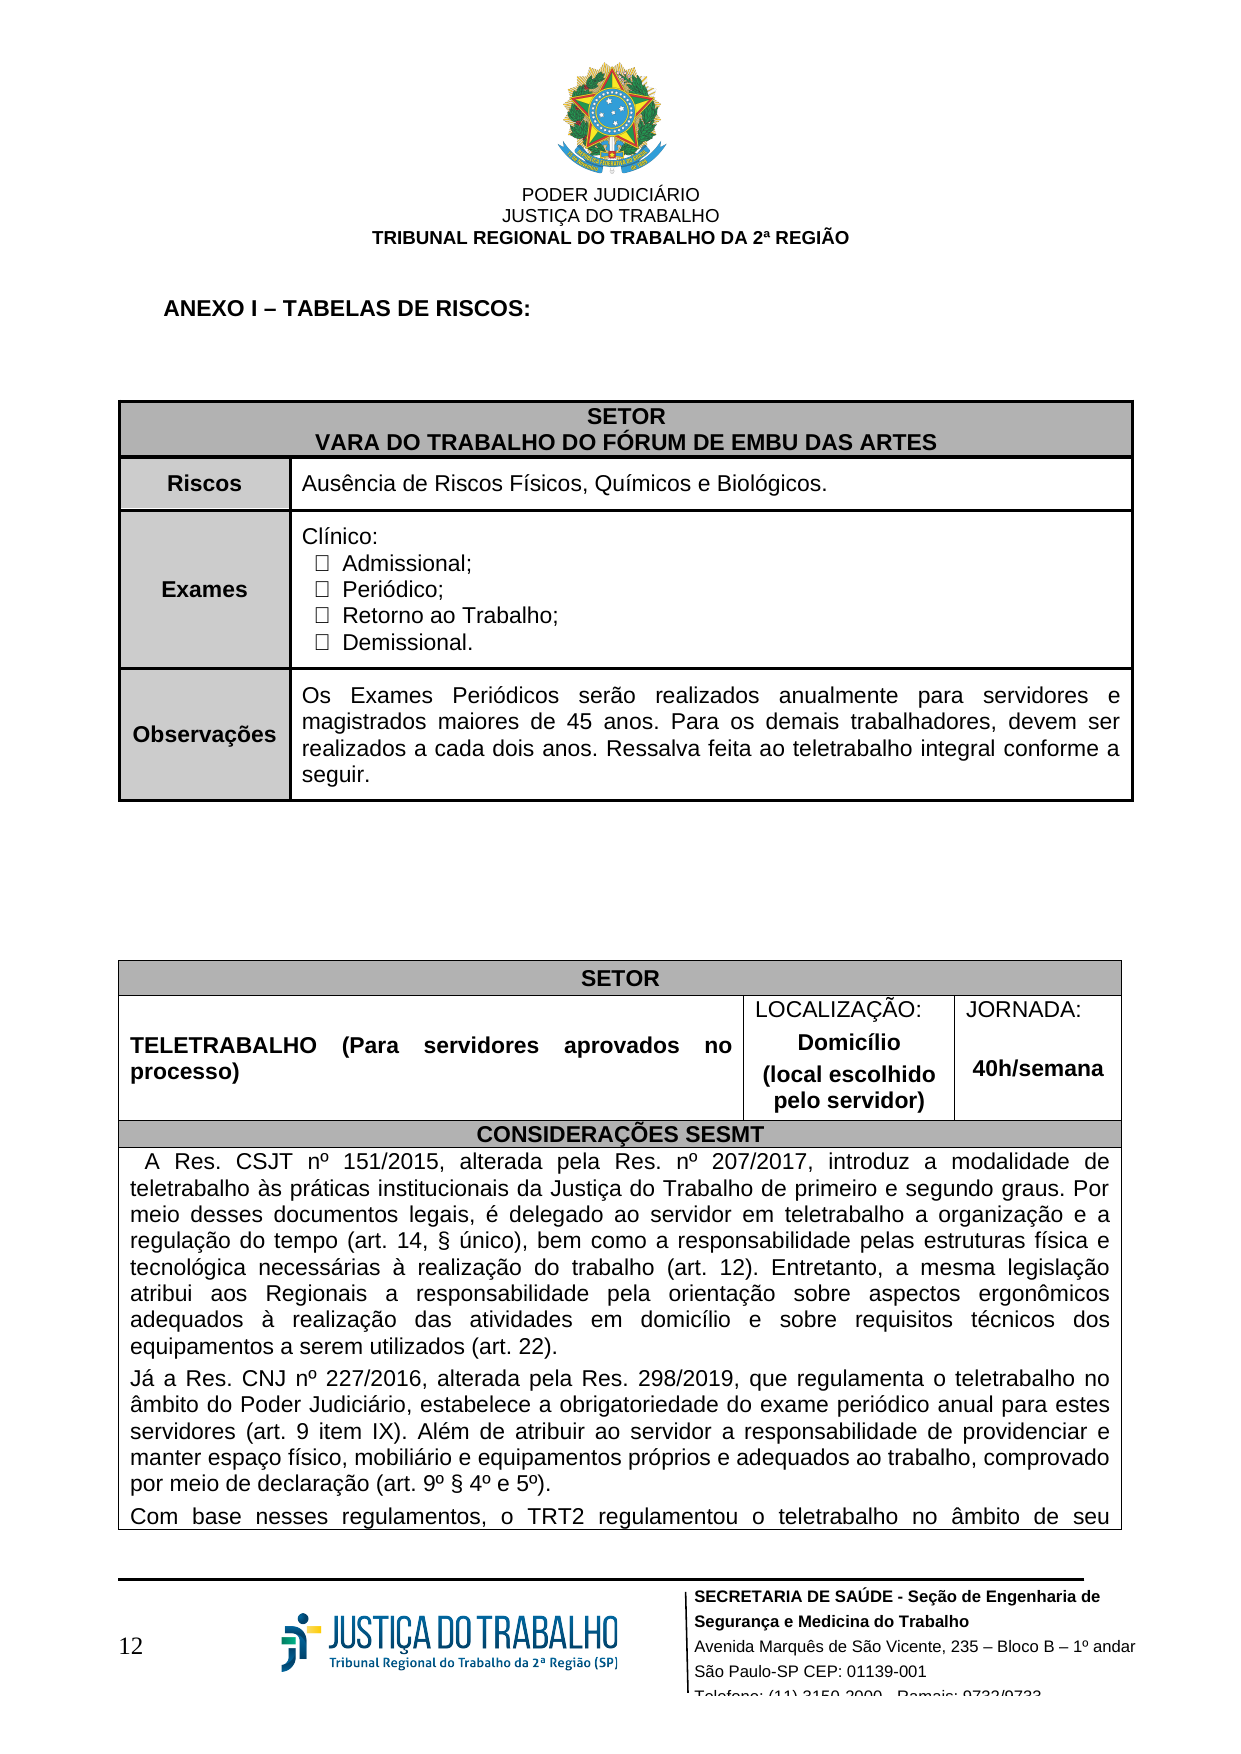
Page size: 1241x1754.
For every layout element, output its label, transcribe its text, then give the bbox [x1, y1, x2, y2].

table_cell TELETRABALHO (Para servidores aprovados no processo) [119, 996, 743, 1120]
table_cell Clínico: Admissional; Periódico; Retorno ao Trabalho; Demissional. [292, 512, 1131, 667]
table_header SETOR [119, 961, 1121, 995]
table_cell Exames [121, 512, 289, 667]
subtitle ANEXO I – TABELAS DE RISCOS: [118, 295, 1122, 321]
table_cell Observações [121, 670, 289, 799]
picture [557, 62, 667, 174]
table_cell JORNADA: 40h/semana [955, 996, 1121, 1120]
table_cell LOCALIZAÇÃO: Domicílio (local escolhido pelo servidor) [744, 996, 954, 1120]
table_cell Ausência de Riscos Físicos, Químicos e Biológicos. [292, 459, 1131, 508]
picture [281, 1613, 618, 1672]
table_header SETOR VARA DO TRABALHO DO FÓRUM DE EMBU DAS ARTES [121, 403, 1131, 455]
table_cell Riscos [121, 459, 289, 508]
table_cell CONSIDERAÇÕES SESMT [119, 1121, 1121, 1147]
table_cell Os Exames Periódicos serão realizados anualmente para servidores e magistrados maiores de 45 anos. Para os demais trabalhadores, devem ser realizados a cada dois anos. Ressalva feita ao teletrabalho integral conforme a seguir. [292, 670, 1131, 799]
